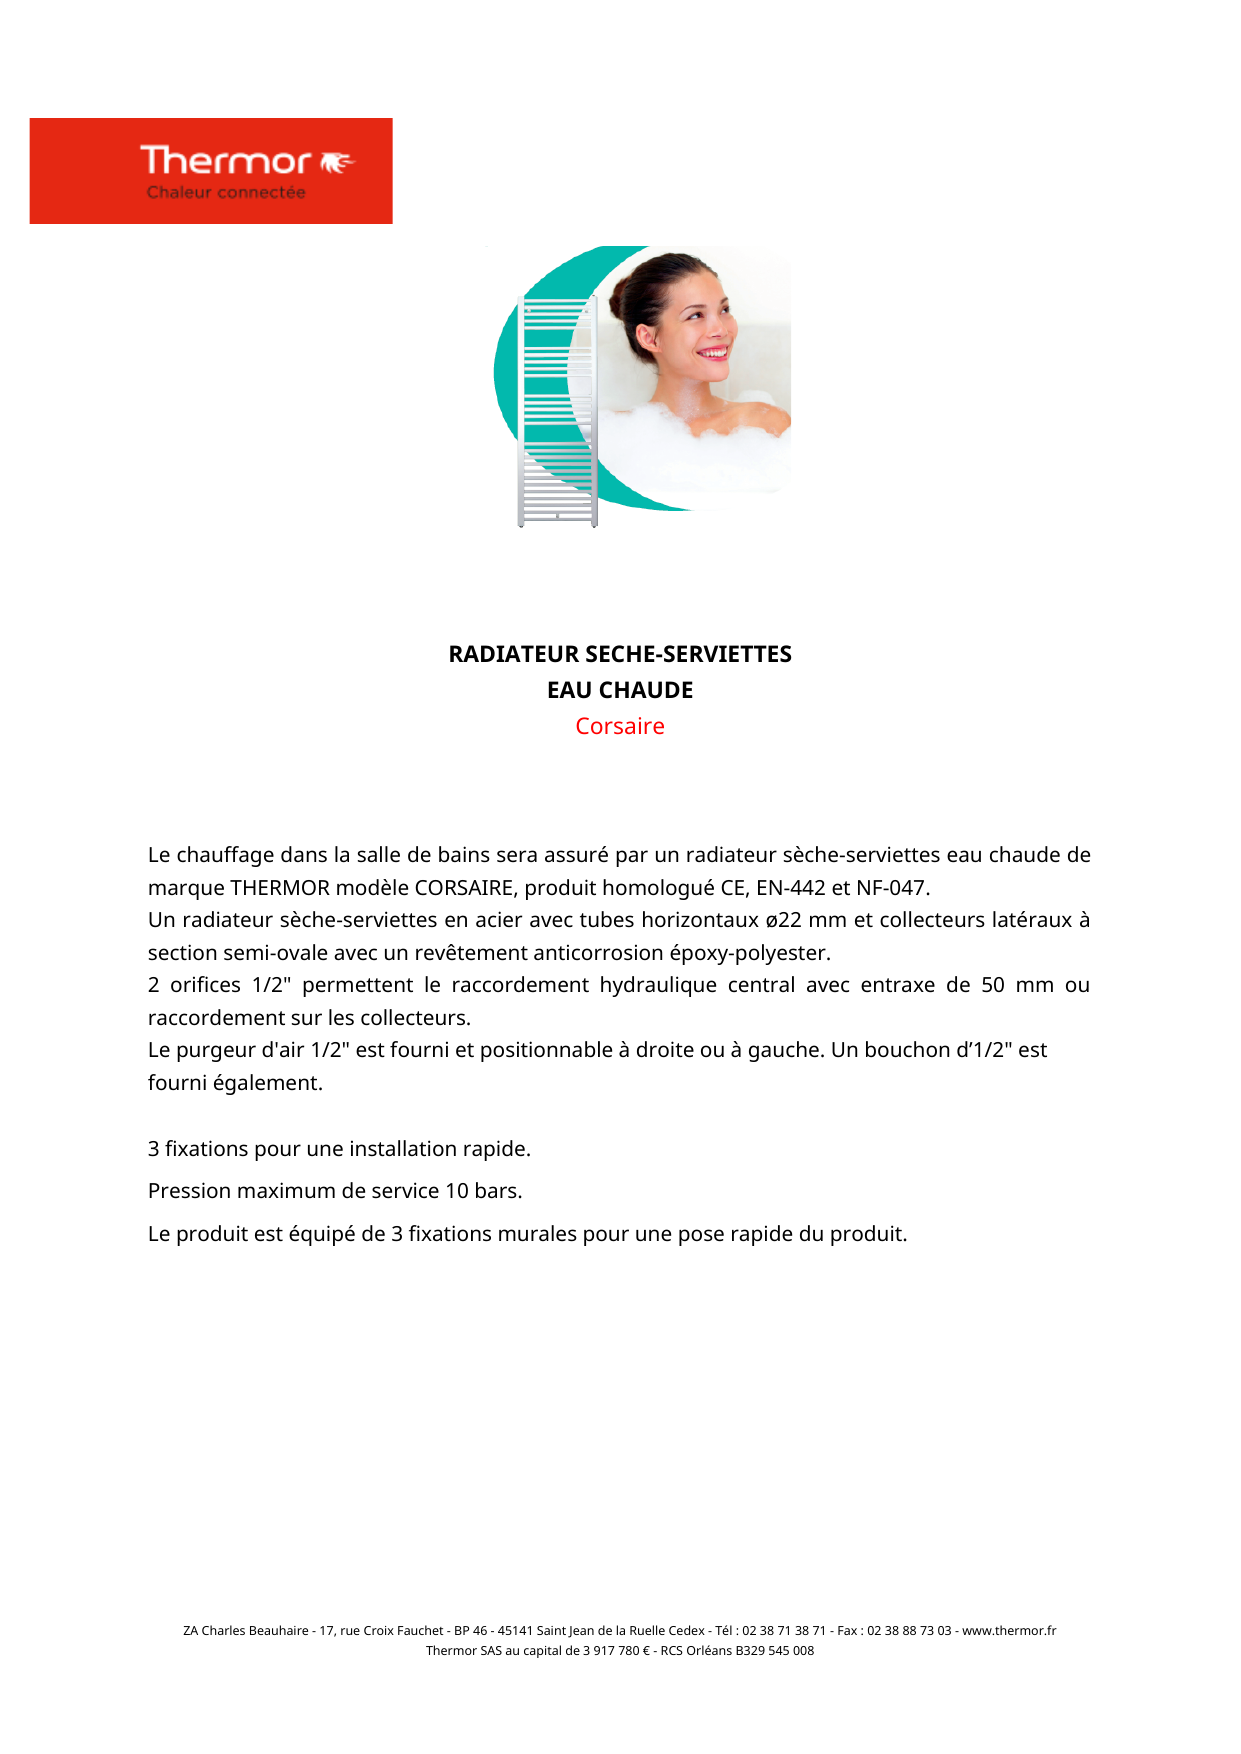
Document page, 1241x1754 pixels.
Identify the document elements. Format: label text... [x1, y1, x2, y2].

text 2 orifices 1/2" permettent le raccordement hydraulique central avec entraxe de 50 mm ou raccordement sur les collecteurs. [148, 970, 1092, 1031]
text Pression maximum de service 10 bars. [148, 1177, 1092, 1205]
text Un radiateur sèche-serviettes en acier avec tubes horizontaux ø22 mm et collecteurs latéraux à section semi-ovale avec un revêtement anticorrosion époxy-polyester. [148, 905, 1092, 966]
picture [449, 246, 792, 556]
text Le purgeur d'air 1/2" est fourni et positionnable à droite ou à gauche. Un bouchon d’1/2" est fourni également. [148, 1036, 1092, 1130]
text Le produit est équipé de 3 fixations murales pour une pose rapide du produit. [148, 1219, 1092, 1248]
text RADIATEUR SECHE-SERVIETTES EAU CHAUDE [148, 638, 1092, 705]
text Corsaire [148, 710, 1092, 741]
text Le chauffage dans la salle de bains sera assuré par un radiateur sèche-serviettes eau chaude de marque THERMOR modèle CORSAIRE, produit homologué CE, EN-442 et NF-047. [148, 840, 1092, 901]
text 3 fixations pour une installation rapide. [148, 1134, 1092, 1162]
